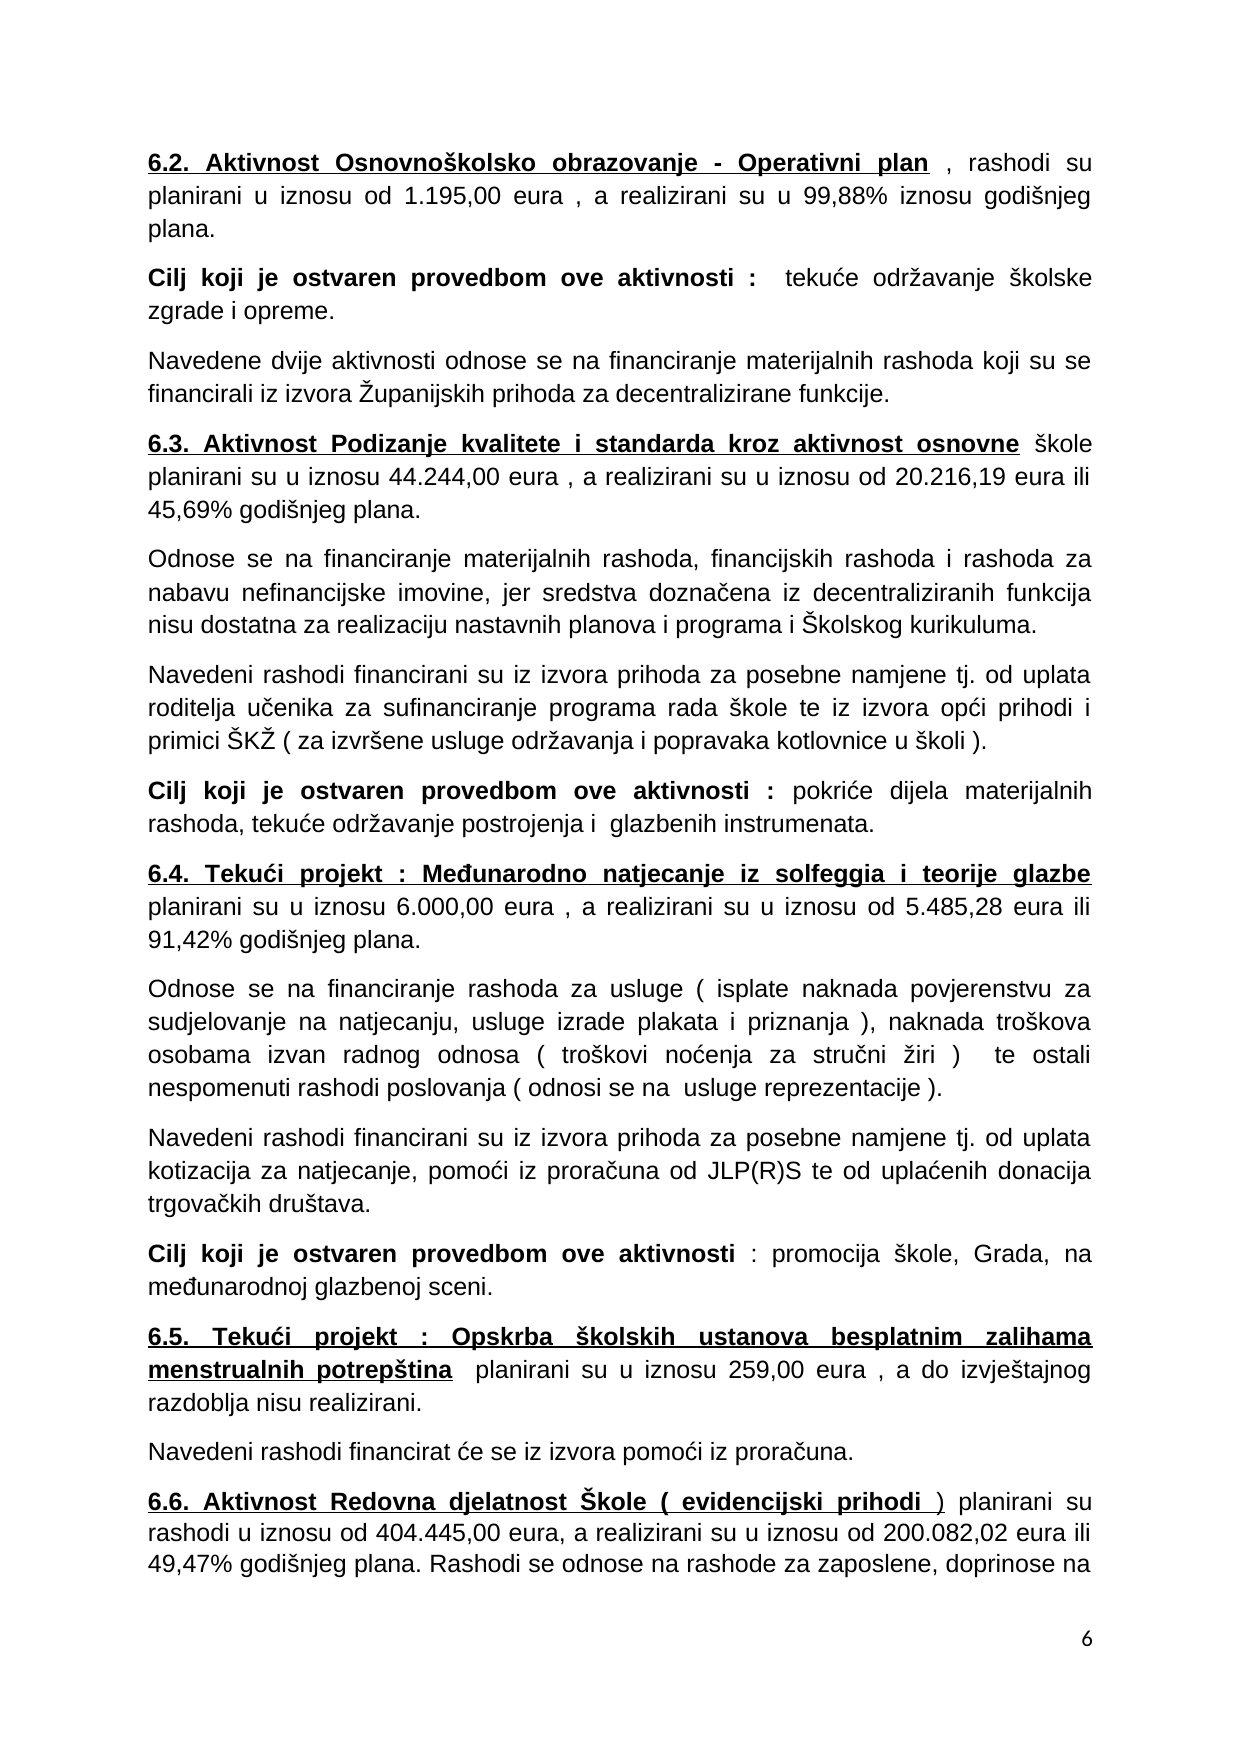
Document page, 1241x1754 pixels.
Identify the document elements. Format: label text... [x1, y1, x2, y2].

text 6.5. Tekući projekt : Opskrba školskih ustanova besplatnim zalihama menstrualnih potrepština planirani su u iznosu 259,00 eura , a do izvještajnog razdoblja nisu realizirani. [148, 1348, 1093, 1416]
text Cilj koji je ostvaren provedbom ove aktivnosti : pokriće dijela materijalnih rashoda, tekuće održavanje postrojenja i glazbenih instrumenata. [148, 776, 1093, 838]
text 6.2. Aktivnost Osnovnoškolsko obrazovanje - Operativni plan , rashodi su planirani u iznosu od 1.195,00 eura , a realizirani su u 99,88% iznosu godišnjeg plana. [148, 148, 1093, 242]
text Navedeni rashodi financirani su iz izvora prihoda za posebne namjene tj. od uplata roditelja učenika za sufinanciranje programa rada škole te iz izvora opći prihodi i primici ŠKŽ ( za izvršene usluge održavanja i popravaka kotlovnice u školi ). [148, 660, 1093, 755]
text 6.5. Tekući projekt : Opskrba školskih ustanova besplatnim zalihama menstrualnih potrepština planirani su u iznosu 259,00 eura , a do izvještajnog razdoblja nisu realizirani. [148, 1322, 1093, 1346]
text 6.3. Aktivnost Podizanje kvalitete i standarda kroz aktivnost osnovne škole planirani su u iznosu 44.244,00 eura , a realizirani su u iznosu od 20.216,19 eura ili 45,69% godišnjeg plana. [148, 429, 1093, 523]
text Cilj koji je ostvaren provedbom ove aktivnosti : tekuće održavanje školske zgrade i opreme. [148, 263, 1093, 325]
text Navedene dvije aktivnosti odnose se na financiranje materijalnih rashoda koji su se financirali iz izvora Županijskih prihoda za decentralizirane funkcije. [148, 346, 1093, 408]
text Odnose se na financiranje rashoda za usluge ( isplate naknada povjerenstvu za sudjelovanje na natjecanju, usluge izrade plakata i priznanja ), naknada troškova osobama izvan radnog odnosa ( troškovi noćenja za stručni žiri ) te ostali nespomenuti rashodi poslovanja ( odnosi se na usluge reprezentacije ). [148, 974, 1093, 1102]
text Navedeni rashodi financirani su iz izvora prihoda za posebne namjene tj. od uplata kotizacija za natjecanje, pomoći iz proračuna od JLP(R)S te od uplaćenih donacija trgovačkih društava. [148, 1123, 1093, 1218]
text Navedeni rashodi financirat će se iz izvora pomoći iz proračuna. [148, 1437, 1093, 1466]
text Cilj koji je ostvaren provedbom ove aktivnosti : promocija škole, Grada, na međunarodnoj glazbenoj sceni. [148, 1239, 1093, 1301]
text 6.4. Tekući projekt : Međunarodno natjecanje iz solfeggia i teorije glazbe planirani su u iznosu 6.000,00 eura , a realizirani su u iznosu od 5.485,28 eura ili 91,42% godišnjeg plana. [148, 859, 1093, 953]
text Odnose se na financiranje materijalnih rashoda, financijskih rashoda i rashoda za nabavu nefinancijske imovine, jer sredstva doznačena iz decentraliziranih funkcija nisu dostatna za realizaciju nastavnih planova i programa i Školskog kurikuluma. [148, 544, 1093, 639]
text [148, 1487, 1093, 1578]
